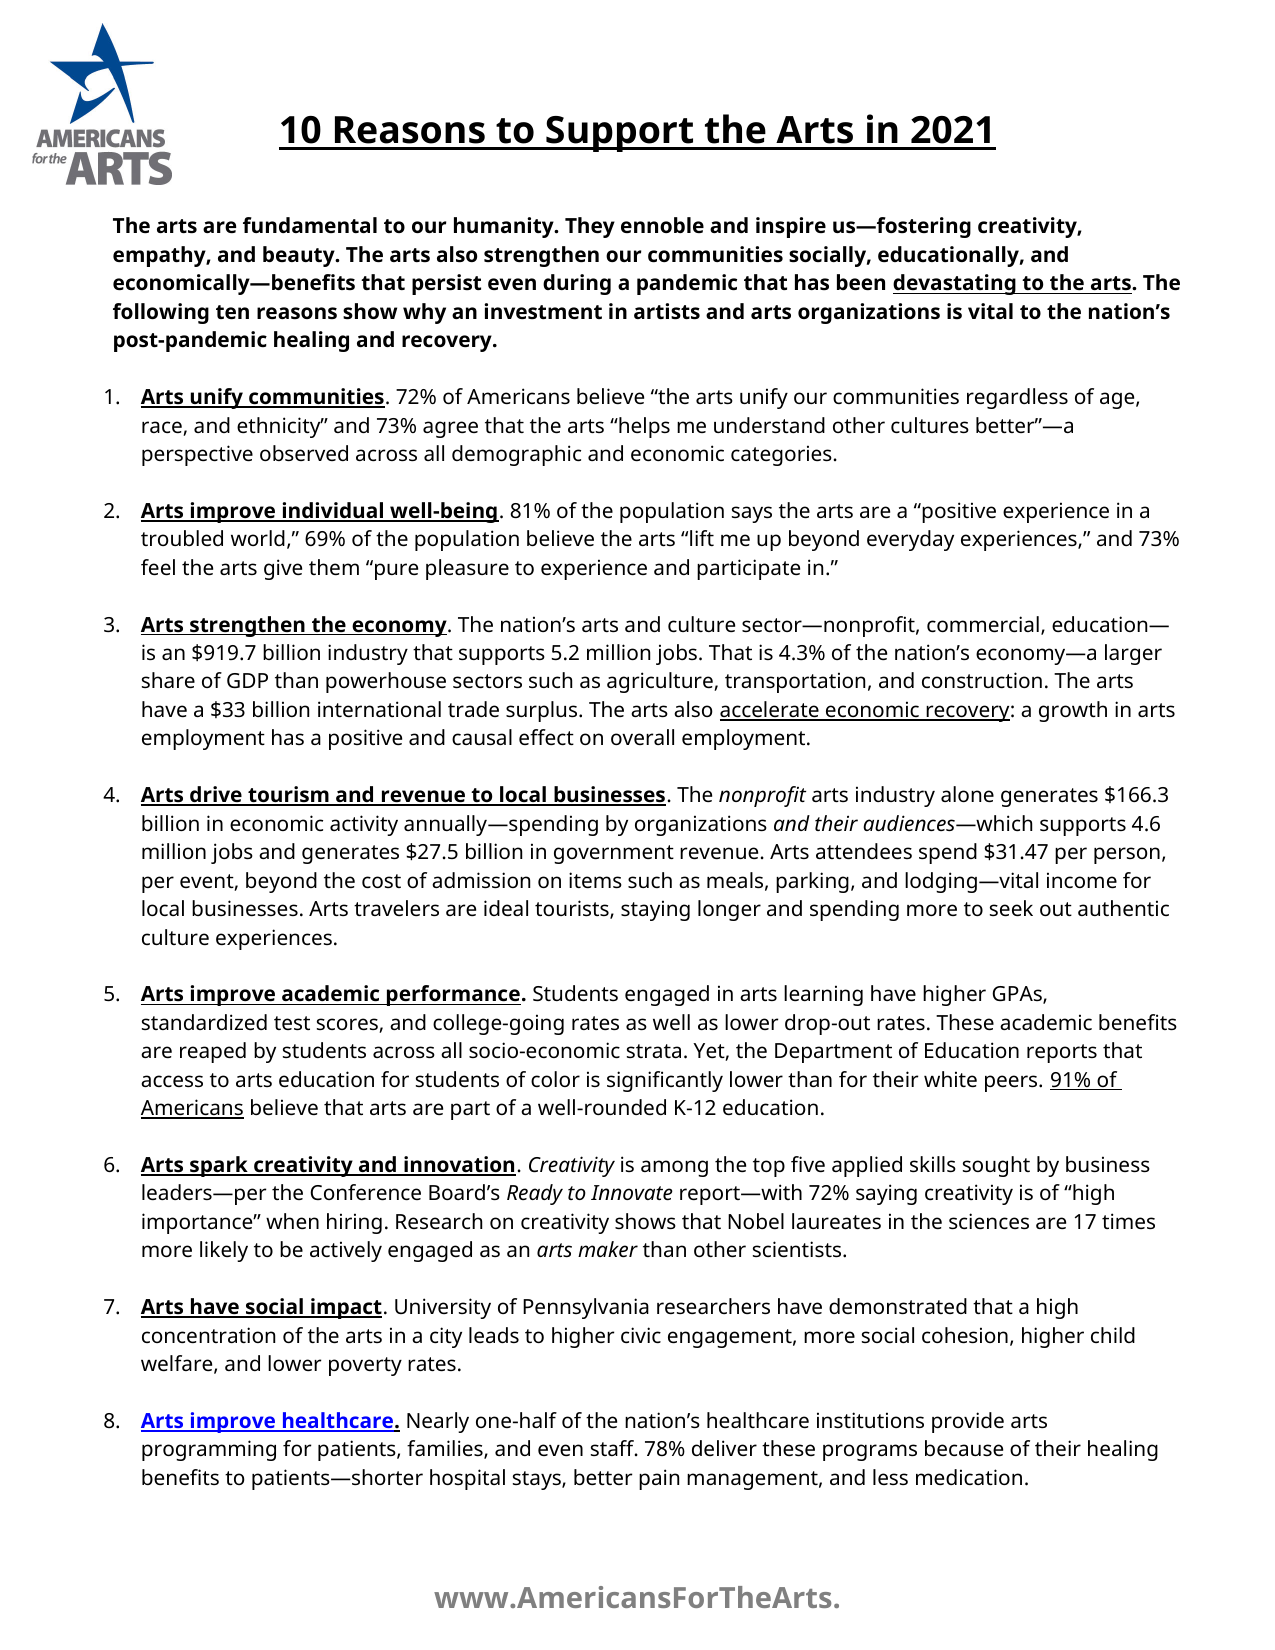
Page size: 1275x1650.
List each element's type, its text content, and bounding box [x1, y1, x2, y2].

list Arts spark creativity and innovation. Creativity is among the top five applied skills sought by business leaders—per the Conference Board’s Ready to Innovate report—with 72% saying creativity is of “high importance” when hiring. Research on creativity shows that Nobel laureates in the sciences are 17 times more likely to be actively engaged as an arts maker than other scientists. [103, 1150, 1181, 1264]
picture [32, 23, 172, 185]
list Arts unify communities. 72% of Americans believe “the arts unify our communities regardless of age, race, and ethnicity” and 73% agree that the arts “helps me understand other cultures better”—a perspective observed across all demographic and economic categories. [103, 382, 1181, 468]
list Arts have social impact. University of Pennsylvania researchers have demonstrated that a high concentration of the arts in a city leads to higher civic engagement, more social cohesion, higher child welfare, and lower poverty rates. [103, 1292, 1181, 1378]
text 10 Reasons to Support the Arts in 2021 [112, 104, 1162, 155]
list Arts strengthen the economy. The nation’s arts and culture sector—nonprofit, commercial, education—is an $919.7 billion industry that supports 5.2 million jobs. That is 4.3% of the nation’s economy—a larger share of GDP than powerhouse sectors such as agriculture, transportation, and construction. The arts have a $33 billion international trade surplus. The arts also accelerate economic recovery: a growth in arts employment has a positive and causal effect on overall employment. [103, 610, 1181, 752]
list Arts improve healthcare. Nearly one-half of the nation’s healthcare institutions provide arts programming for patients, families, and even staff. 78% deliver these programs because of their healing benefits to patients—shorter hospital stays, better pain management, and less medication. [103, 1406, 1181, 1491]
list Arts drive tourism and revenue to local businesses. The nonprofit arts industry alone generates $166.3 billion in economic activity annually—spending by organizations and their audiences—which supports 4.6 million jobs and generates $27.5 billion in government revenue. Arts attendees spend $31.47 per person, per event, beyond the cost of admission on items such as meals, parking, and lodging—vital income for local businesses. Arts travelers are ideal tourists, staying longer and spending more to seek out authentic culture experiences. [103, 780, 1181, 951]
list Arts improve individual well-being. 81% of the population says the arts are a “positive experience in a troubled world,” 69% of the population believe the arts “lift me up beyond everyday experiences,” and 73% feel the arts give them “pure pleasure to experience and participate in.” [103, 496, 1181, 581]
list Arts improve academic performance. Students engaged in arts learning have higher GPAs, standardized test scores, and college-going rates as well as lower drop-out rates. These academic benefits are reaped by students across all socio-economic strata. Yet, the Department of Education reports that access to arts education for students of color is significantly lower than for their white peers. 91% of Americans believe that arts are part of a well-rounded K-12 education. [103, 979, 1181, 1122]
text The arts are fundamental to our humanity. They ennoble and inspire us—fostering creativity, empathy, and beauty. The arts also strengthen our communities socially, educationally, and economically—benefits that persist even during a pandemic that has been devastating to the arts. The following ten reasons show why an investment in artists and arts organizations is vital to the nation’s post-pandemic healing and recovery. [112, 212, 1181, 354]
